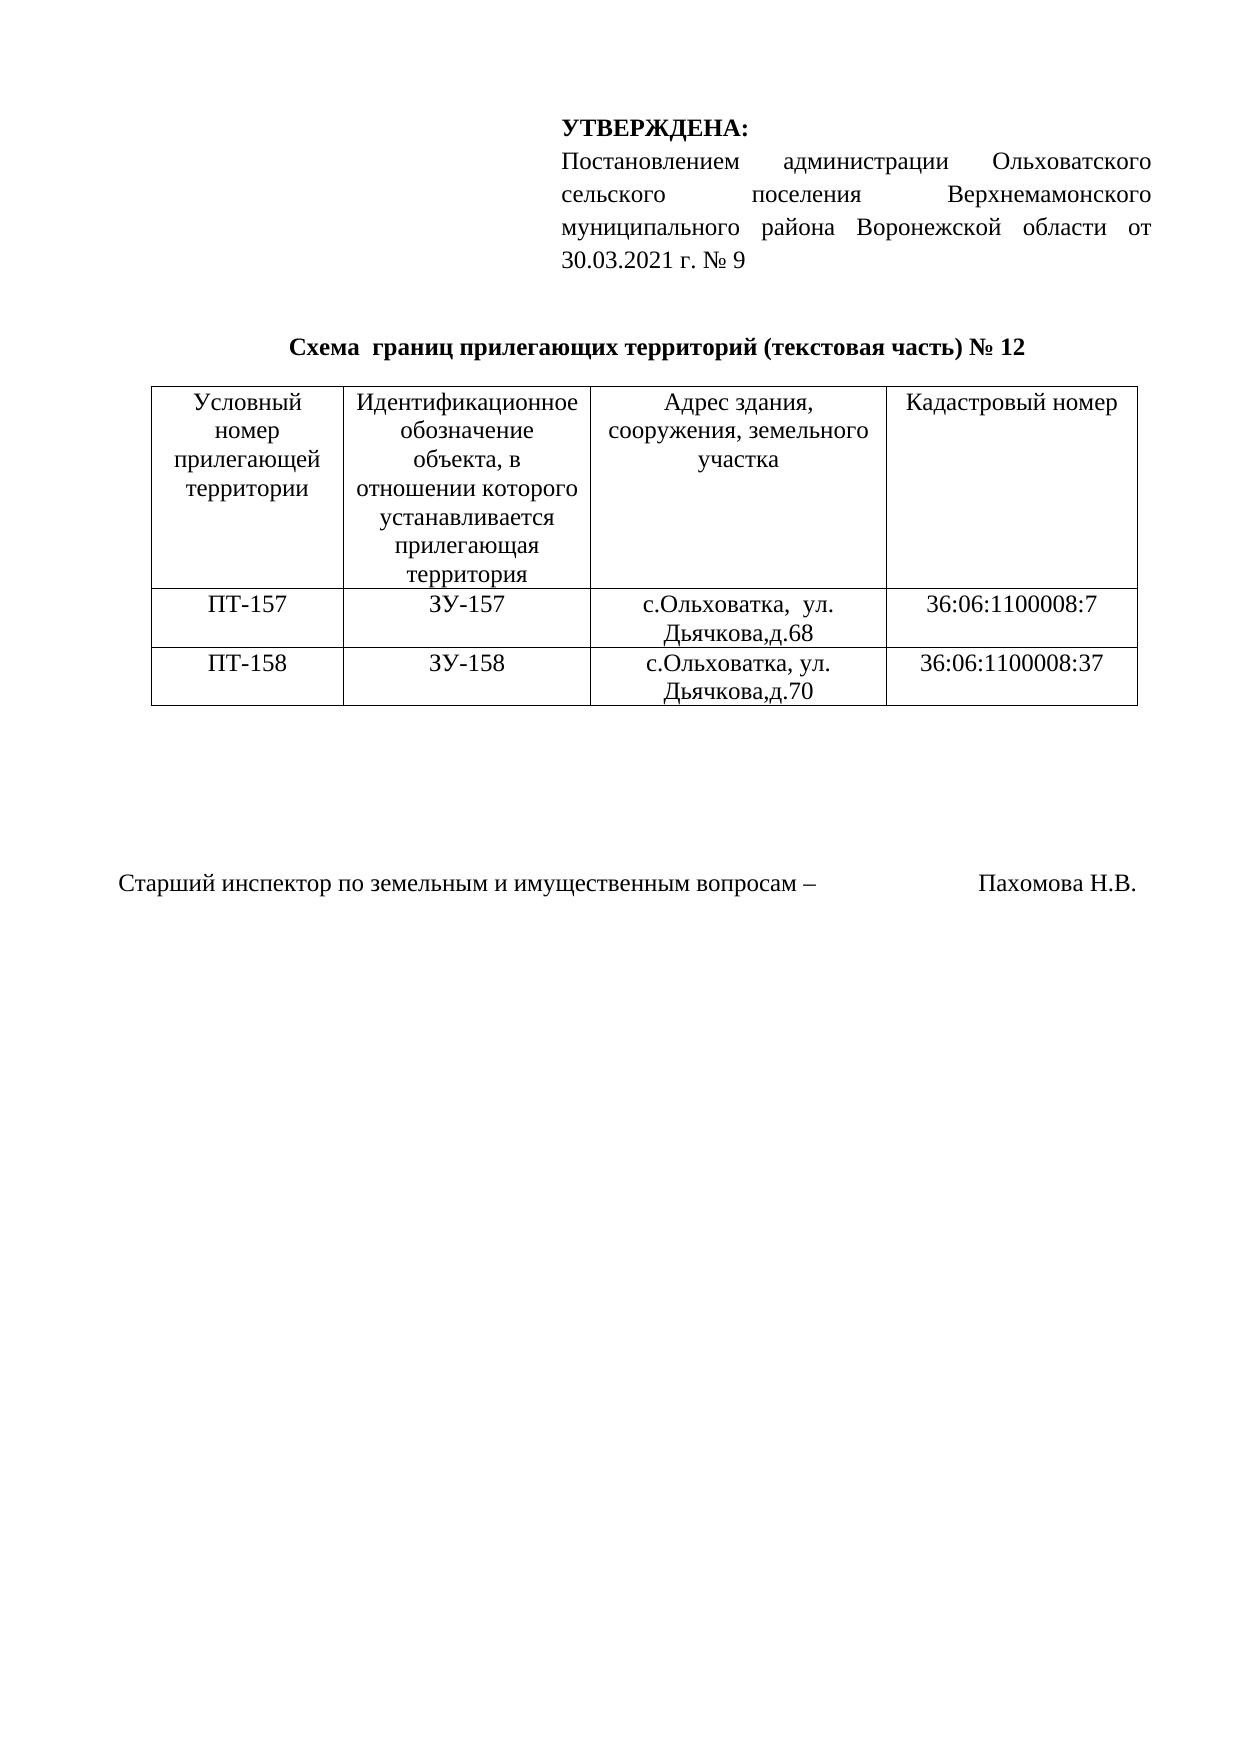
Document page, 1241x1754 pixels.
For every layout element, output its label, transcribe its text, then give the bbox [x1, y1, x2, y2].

table_header Адрес здания, сооружения, земельного участка [591, 387, 886, 588]
table_header Кадастровый номер [887, 387, 1137, 588]
table_cell ЗУ-157 [344, 589, 590, 647]
text Схема границ прилегающих территорий (текстовая часть) № 12 [162, 332, 1152, 361]
table_cell ЗУ-158 [344, 648, 590, 705]
table_cell с.Ольховатка, ул. Дьячкова,д.68 [591, 589, 886, 647]
table_header Условный номер прилегающей территории [152, 387, 343, 588]
table_header Идентификационное обозначение объекта, в отношении которого устанавливается прилегающая территория [344, 387, 590, 588]
table_cell 36:06:1100008:7 [887, 589, 1137, 647]
table_cell ПТ-158 [152, 648, 343, 705]
text Старший инспектор по земельным и имущественным вопросам – Пахомова Н.В. [118, 868, 1152, 896]
text Постановлением администрации Ольховатского сельского поселения Верхнемамонского муниципального района Воронежской области от 30.03.2021 г. № 9 [561, 146, 1152, 274]
table_cell ПТ-157 [152, 589, 343, 647]
table_cell с.Ольховатка, ул. Дьячкова,д.70 [591, 648, 886, 705]
table_cell 36:06:1100008:37 [887, 648, 1137, 705]
text УТВЕРЖДЕНА: [561, 113, 1152, 142]
